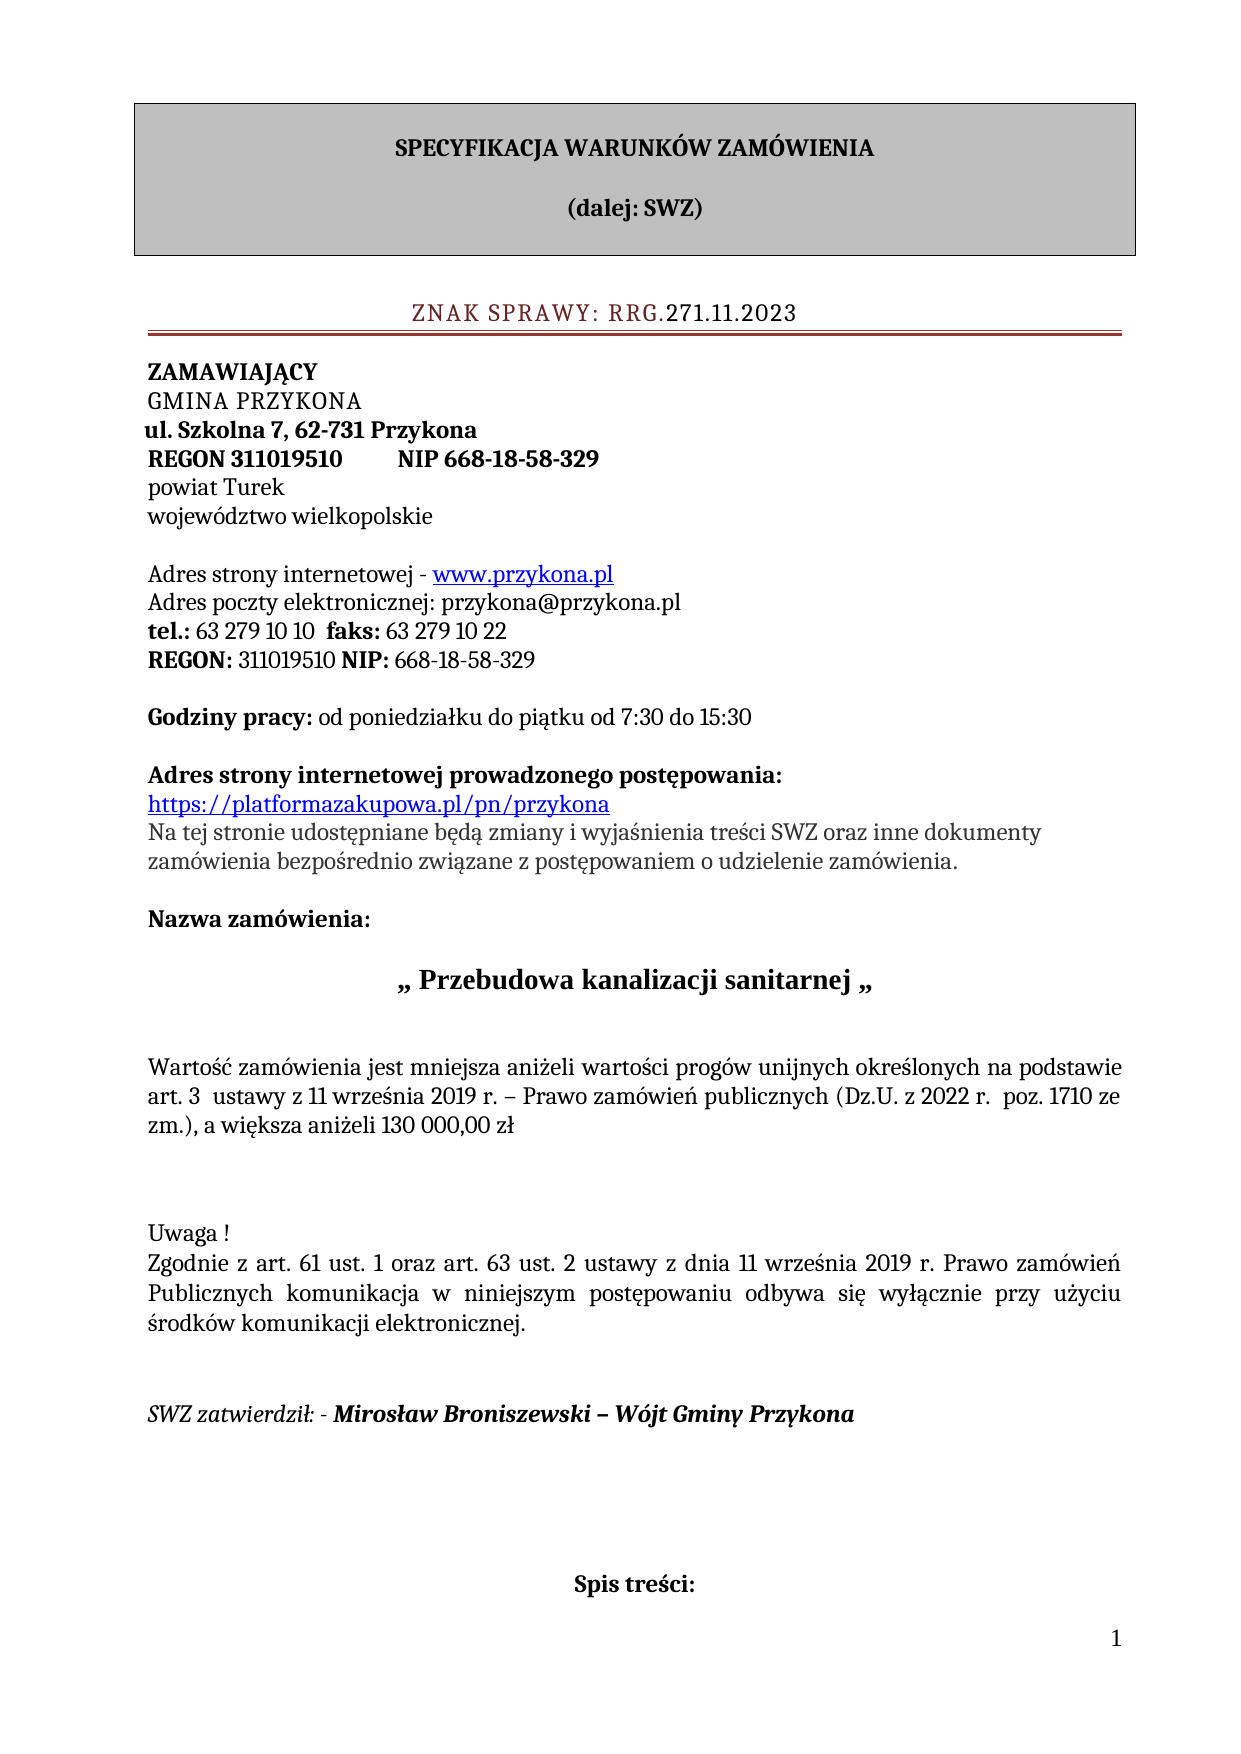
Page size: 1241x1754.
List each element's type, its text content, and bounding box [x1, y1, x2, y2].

text Uwaga ! [148, 1219, 1122, 1248]
text REGON 311019510 NIP 668-18-58-329 [148, 444, 1122, 473]
text województwo wielkopolskie [148, 502, 1122, 531]
text ZAMAWIAJĄCY [148, 358, 1122, 387]
text „ Przebudowa kanalizacji sanitarnej „ [148, 962, 1122, 996]
text Na tej stronie udostępniane będą zmiany i wyjaśnienia treści SWZ oraz inne dokumenty zamówienia bezpośrednio związane z postępowaniem o udzielenie zamówienia. [958, 818, 1122, 876]
text powiat Turek [148, 473, 1122, 502]
text Spis treści: [148, 1569, 1122, 1598]
text Gmina Przykona [148, 387, 1122, 416]
text Adres strony internetowej prowadzonego postępowania: https://platformazakupowa.pl/pn/przykona [148, 761, 1122, 818]
text (dalej: SWZ) [135, 193, 1135, 223]
text Godziny pracy: od poniedziałku do piątku od 7:30 do 15:30 [148, 703, 1122, 732]
text REGON: 311019510 NIP: 668-18-58-329 [148, 646, 1122, 674]
text Wartość zamówienia jest mniejsza aniżeli wartości progów unijnych określonych na podstawie art. 3 ustawy z 11 września 2019 r. – Prawo zamówień publicznych (Dz.U. z 2022 r. poz. 1710 ze zm.), a większa aniżeli 130 000,00 zł [148, 1053, 1122, 1139]
text ul. Szkolna 7, 62-731 Przykona [133, 416, 1122, 444]
text tel.: 63 279 10 10 faks: 63 279 10 22 [148, 617, 1122, 646]
text Adres poczty elektronicznej: przykona@przykona.pl [148, 588, 1122, 617]
text Nazwa zamówienia: [148, 904, 1122, 933]
text SPECYFIKACJA WARUNKÓW ZAMÓWIENIA [135, 133, 1135, 162]
text SWZ zatwierdził: - Mirosław Broniszewski – Wójt Gminy Przykona [148, 1399, 1122, 1428]
text Znak sprawy: RRG.271.11.2023 [148, 299, 1122, 330]
text Zgodnie z art. 61 ust. 1 oraz art. 63 ust. 2 ustawy z dnia 11 września 2019 r. Prawo zamówień Publicznych komunikacja w niniejszym postępowaniu odbywa się wyłącznie przy użyciu środków komunikacji elektronicznej. [148, 1249, 1122, 1338]
text Adres strony internetowej - www.przykona.pl [148, 559, 1122, 588]
